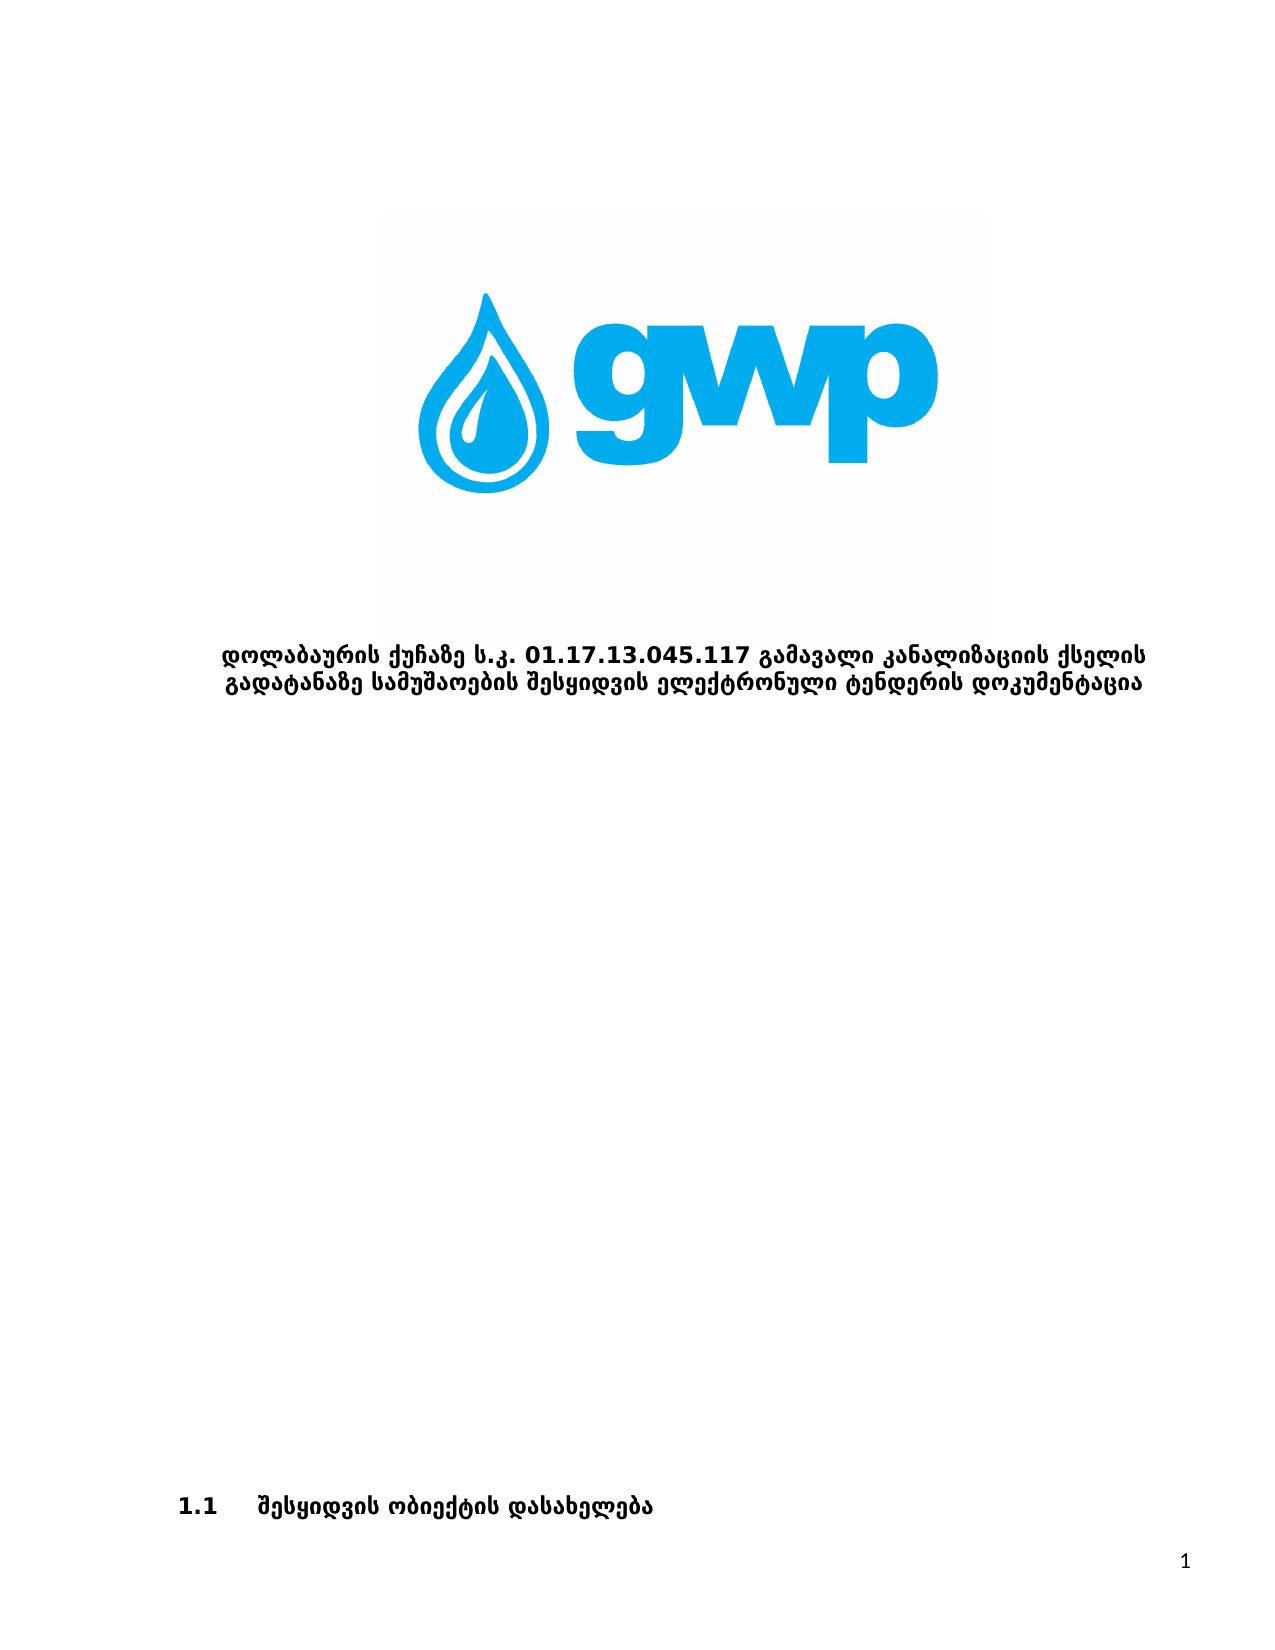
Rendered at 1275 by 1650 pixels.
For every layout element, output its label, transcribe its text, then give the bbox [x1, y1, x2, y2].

text 1.1 შესყიდვის ობიექტის დასახელება [177, 1493, 1191, 1520]
picture [381, 213, 987, 642]
text დოლაბაურის ქუჩაზე ს.კ. 01.17.13.045.117 გამავალი კანალიზაციის ქსელის გადატანაზე სამუშაოების შესყიდვის ელექტრონული ტენდერის დოკუმენტაცია [177, 642, 1191, 695]
